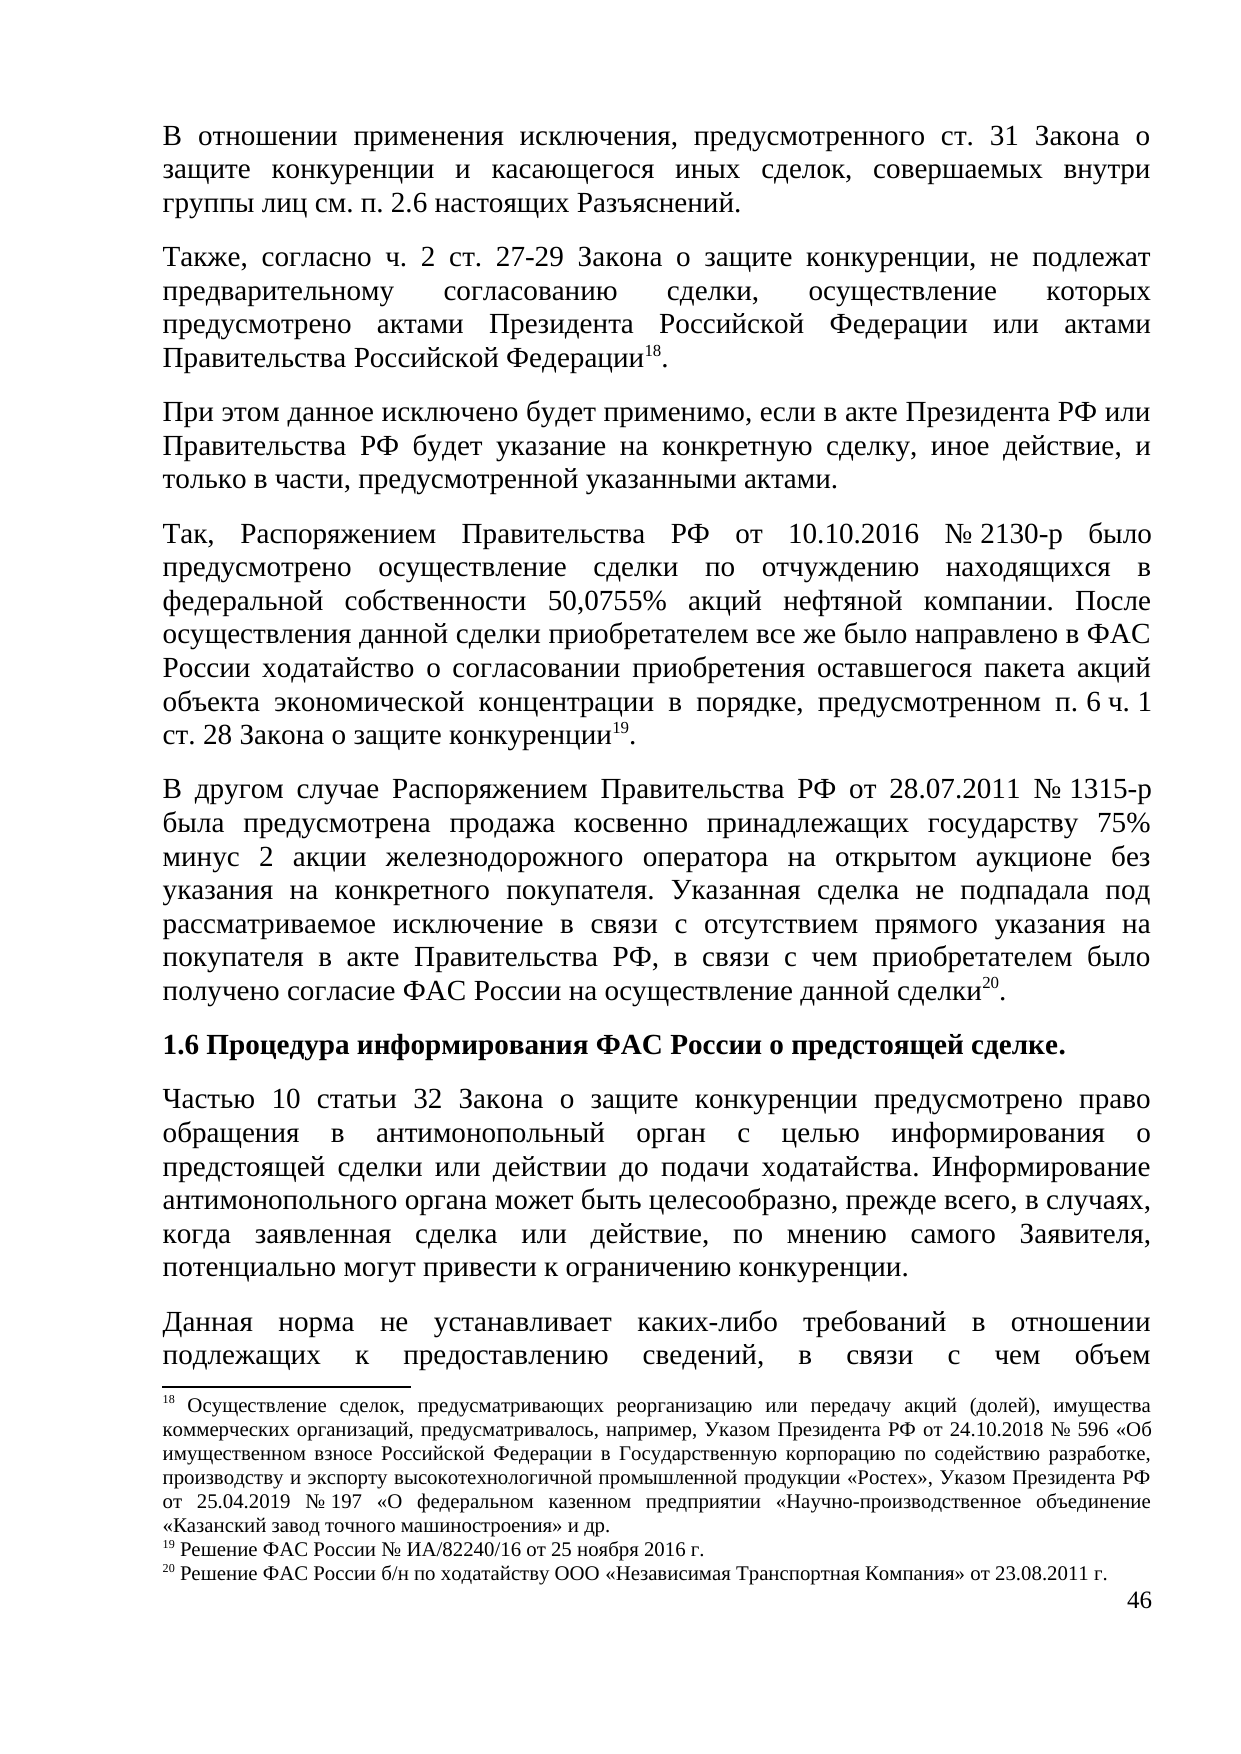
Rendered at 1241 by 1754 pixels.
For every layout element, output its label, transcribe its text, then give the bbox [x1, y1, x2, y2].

text 1.6 Процедура информирования ФАС России о предстоящей сделке. [162, 1027, 1152, 1061]
text В отношении применения исключения, предусмотренного ст. 31 Закона о защите конкуренции и касающегося иных сделок, совершаемых внутри группы лиц см. п. 2.6 настоящих Разъяснений. [162, 118, 1152, 219]
text В другом случае Распоряжением Правительства РФ от 28.07.2011 № 1315-р была предусмотрена продажа косвенно принадлежащих государству 75% минус 2 акции железнодорожного оператора на открытом аукционе без указания на конкретного покупателя. Указанная сделка не подпадала под рассматриваемое исключение в связи с отсутствием прямого указания на покупателя в акте Правительства РФ, в связи с чем приобретателем было получено согласие ФАС России на осуществление данной сделки. [162, 772, 1152, 1006]
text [162, 1304, 1152, 1371]
text Так, Распоряжением Правительства РФ от 10.10.2016 № 2130-р было предусмотрено осуществление сделки по отчуждению находящихся в федеральной собственности 50,0755% акций нефтяной компании. После осуществления данной сделки приобретателем все же было направлено в ФАС России ходатайство о согласовании приобретения оставшегося пакета акций объекта экономической концентрации в порядке, предусмотренном п. 6 ч. 1 ст. 28 Закона о защите конкуренции. [162, 516, 1152, 751]
text Частью 10 статьи 32 Закона о защите конкуренции предусмотрено право обращения в антимонопольный орган с целью информирования о предстоящей сделки или действии до подачи ходатайства. Информирование антимонопольного органа может быть целесообразно, прежде всего, в случаях, когда заявленная сделка или действие, по мнению самого Заявителя, потенциально могут привести к ограничению конкуренции. [162, 1082, 1152, 1283]
text При этом данное исключено будет применимо, если в акте Президента РФ или Правительства РФ будет указание на конкретную сделку, иное действие, и только в части, предусмотренной указанными актами. [162, 394, 1152, 495]
text Также, согласно ч. 2 ст. 27-29 Закона о защите конкуренции, не подлежат предварительному согласованию сделки, осуществление которых предусмотрено актами Президента Российской Федерации или актами Правительства Российской Федерации. [162, 239, 1152, 374]
